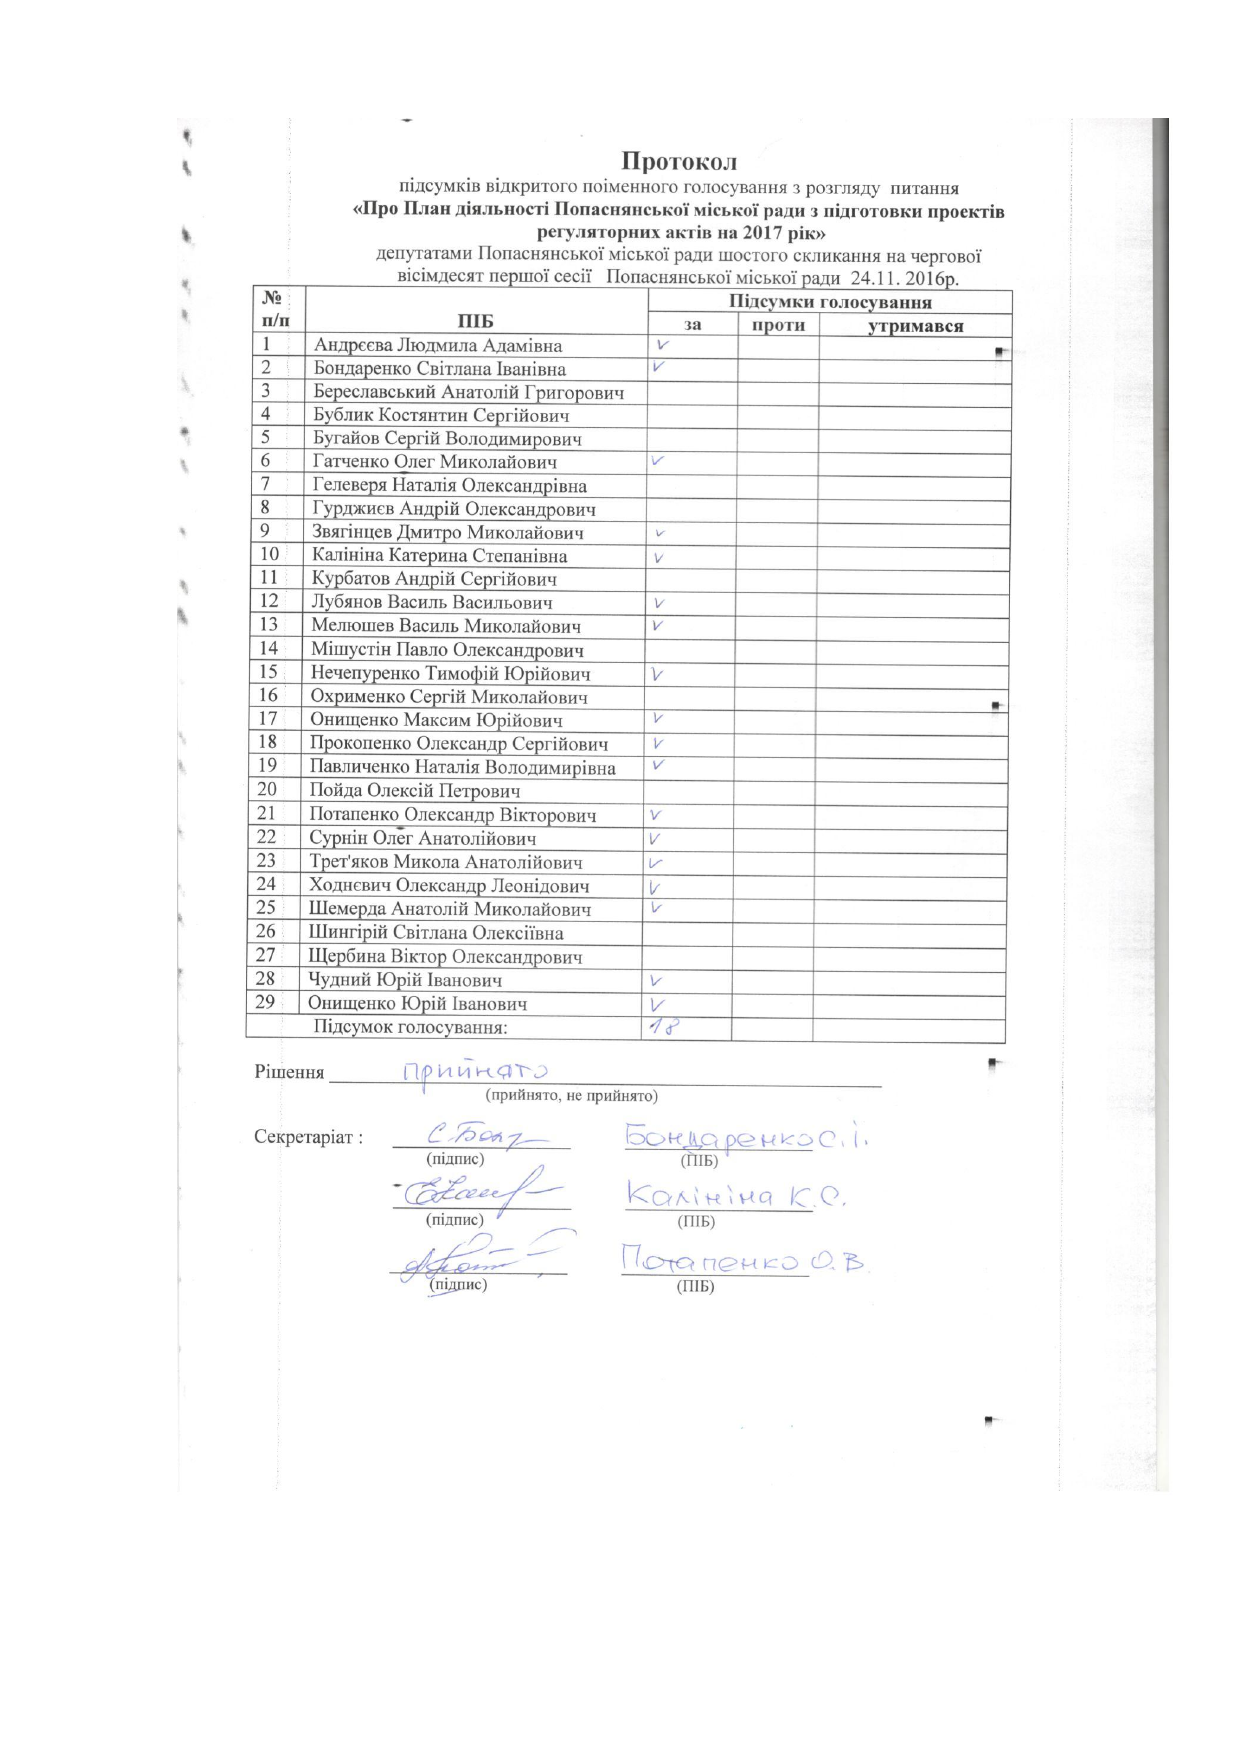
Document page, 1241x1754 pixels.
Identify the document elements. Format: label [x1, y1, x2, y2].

picture [177, 118, 1184, 1506]
